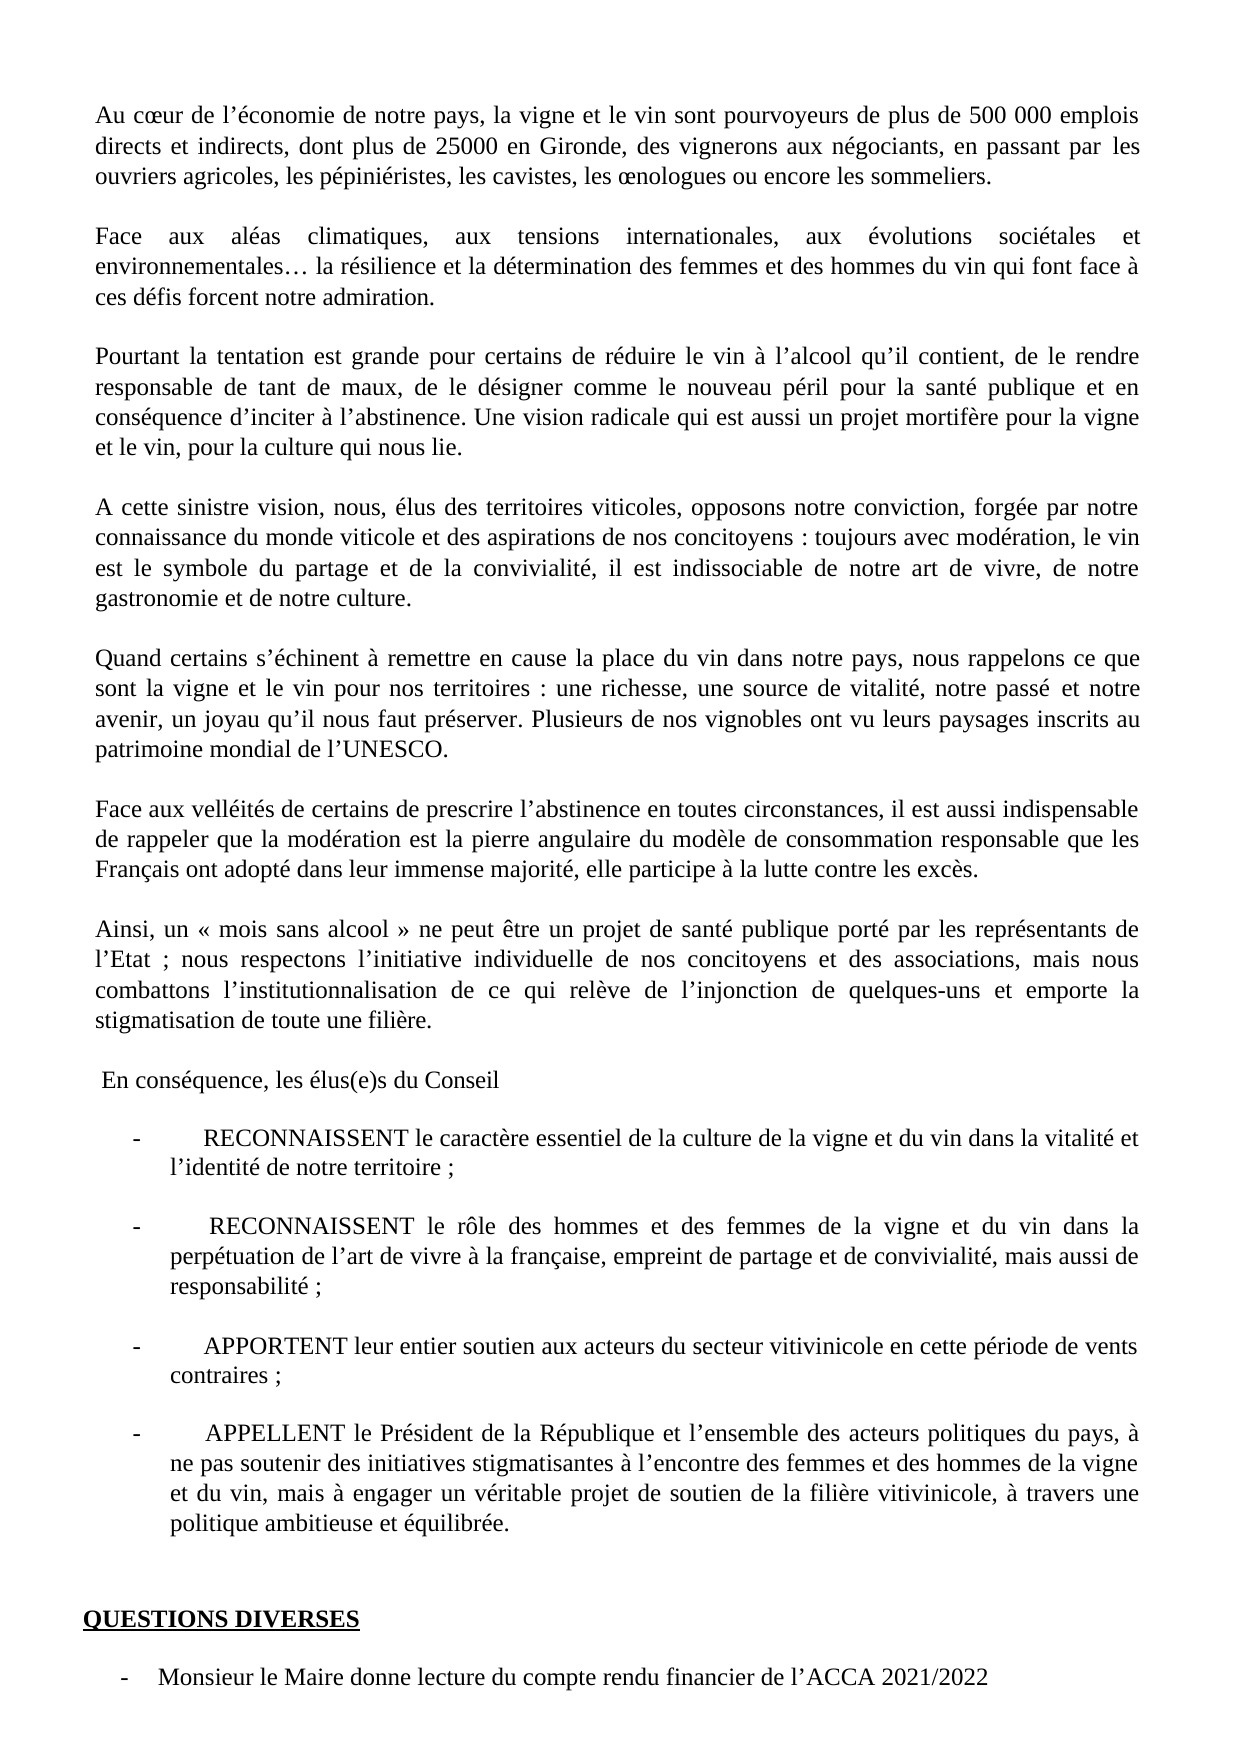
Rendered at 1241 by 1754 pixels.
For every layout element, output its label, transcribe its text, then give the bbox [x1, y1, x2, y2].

text En conséquence, les élus(e)s du Conseil [95, 1065, 1152, 1094]
text A cette sinistre vision, nous, élus des territoires viticoles, opposons notre conviction, forgée par notre connaissance du monde viticole et des aspirations de nos concitoyens : toujours avec modération, le vin est le symbole du partage et de la convivialité, il est indissociable de notre art de vivre, de notre gastronomie et de notre culture. [95, 492, 1140, 612]
list Monsieur le Maire donne lecture du compte rendu financier de l’ACCA 2021/2022 [120, 1662, 1152, 1691]
text - APPELLENT le Président de la République et l’ensemble des acteurs politiques du pays, à ne pas soutenir des initiatives stigmatisantes à l’encontre des femmes et des hommes de la vigne et du vin, mais à engager un véritable projet de soutien de la filière vitivinicole, à travers une politique ambitieuse et équilibrée. [132, 1418, 1140, 1537]
text Ainsi, un « mois sans alcool » ne peut être un projet de santé publique porté par les représentants de l’Etat ; nous respectons l’initiative individuelle de nos concitoyens et des associations, mais nous combattons l’institutionnalisation de ce qui relève de l’injonction de quelques-uns et emporte la stigmatisation de toute une filière. [95, 914, 1140, 1034]
text Pourtant la tentation est grande pour certains de réduire le vin à l’alcool qu’il contient, de le rendre responsable de tant de maux, de le désigner comme le nouveau péril pour la santé publique et en conséquence d’inciter à l’abstinence. Une vision radicale qui est aussi un projet mortifère pour la vigne et le vin, pour la culture qui nous lie. [95, 341, 1140, 461]
text Face aux velléités de certains de prescrire l’abstinence en toutes circonstances, il est aussi indispensable de rappeler que la modération est la pierre angulaire du modèle de consommation responsable que les Français ont adopté dans leur immense majorité, elle participe à la lutte contre les excès. [95, 794, 1140, 883]
text Au cœur de l’économie de notre pays, la vigne et le vin sont pourvoyeurs de plus de 500 000 emplois directs et indirects, dont plus de 25000 en Gironde, des vignerons aux négociants, en passant par les ouvriers agricoles, les pépiniéristes, les cavistes, les œnologues ou encore les sommeliers. [95, 100, 1140, 190]
text Face aux aléas climatiques, aux tensions internationales, aux évolutions sociétales et environnementales… la résilience et la détermination des femmes et des hommes du vin qui font face à ces défis forcent notre admiration. [95, 221, 1140, 310]
list QUESTIONS DIVERSES [83, 1604, 1152, 1633]
text - RECONNAISSENT le rôle des hommes et des femmes de la vigne et du vin dans la perpétuation de l’art de vivre à la française, empreint de partage et de convivialité, mais aussi de responsabilité ; [132, 1211, 1140, 1300]
text - RECONNAISSENT le caractère essentiel de la culture de la vigne et du vin dans la vitalité et l’identité de notre territoire ; [132, 1123, 1140, 1181]
text Quand certains s’échinent à remettre en cause la place du vin dans notre pays, nous rappelons ce que sont la vigne et le vin pour nos territoires : une richesse, une source de vitalité, notre passé et notre avenir, un joyau qu’il nous faut préserver. Plusieurs de nos vignobles ont vu leurs paysages inscrits au patrimoine mondial de l’UNESCO. [95, 643, 1140, 763]
text - APPORTENT leur entier soutien aux acteurs du secteur vitivinicole en cette période de vents contraires ; [132, 1331, 1139, 1388]
